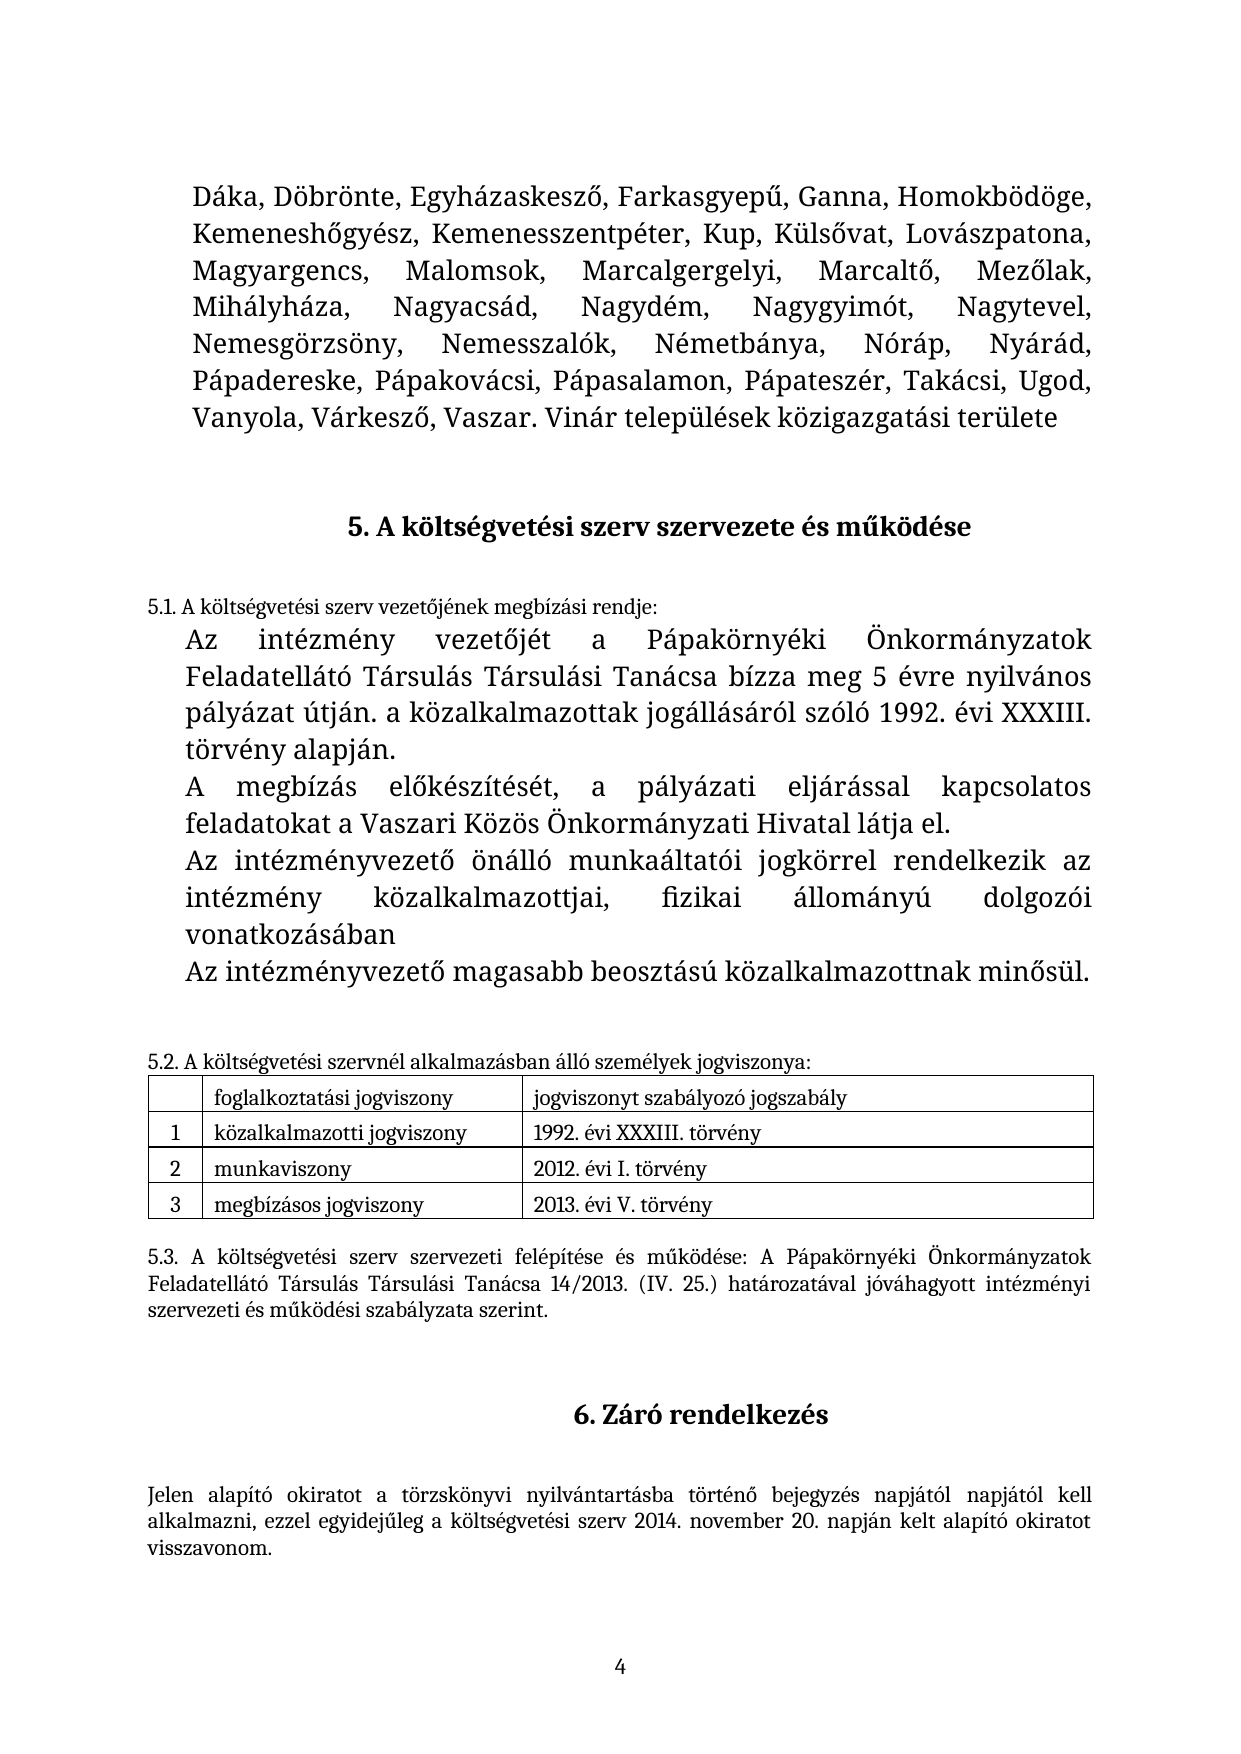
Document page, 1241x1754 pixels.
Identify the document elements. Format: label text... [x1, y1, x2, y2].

text Az intézményvezető magasabb beosztású közalkalmazottnak minősül. [111, 952, 1092, 989]
table_cell 2013. évi V. törvény [523, 1183, 1093, 1218]
table_cell 1 [149, 1112, 202, 1146]
table_header jogviszonyt szabályozó jogszabály [523, 1076, 1093, 1111]
text Az intézmény vezetőjét a Pápakörnyéki Önkormányzatok Feladatellátó Társulás Társulási Tanácsa bízza meg 5 évre nyilvános pályázat útján. a közalkalmazottak jogállásáról szóló 1992. évi XXXIII. törvény alapján. [185, 620, 1092, 768]
table_cell 2012. évi I. törvény [523, 1148, 1093, 1182]
table_header [149, 1076, 202, 1111]
table_cell 3 [149, 1183, 202, 1218]
table_cell munkaviszony [203, 1148, 522, 1182]
text 5.1. A költségvetési szerv vezetőjének megbízási rendje: [148, 594, 1092, 620]
list 5. A költségvetési szerv szervezete és működése [348, 510, 1092, 544]
text 5.2. A költségvetési szervnél alkalmazásban álló személyek jogviszonya: [148, 1049, 1092, 1075]
text 5.3. A költségvetési szerv szervezeti felépítése és működése: A Pápakörnyéki Önkormányzatok Feladatellátó Társulás Társulási Tanácsa 14/2013. (IV. 25.) határozatával jóváhagyott intézményi szervezeti és működési szabályzata szerint. [148, 1244, 1092, 1323]
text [192, 177, 1092, 435]
text Jelen alapító okiratot a törzskönyvi nyilvántartásba történő bejegyzés napjától napjától kell alkalmazni, ezzel egyidejűleg a költségvetési szerv 2014. november 20. napján kelt alapító okiratot visszavonom. [148, 1482, 1092, 1561]
table_cell megbízásos jogviszony [203, 1183, 522, 1218]
text 6. Záró rendelkezés [310, 1398, 1092, 1432]
text A megbízás előkészítését, a pályázati eljárással kapcsolatos feladatokat a Vaszari Közös Önkormányzati Hivatal látja el. [185, 768, 1092, 841]
table_header foglalkoztatási jogviszony [203, 1076, 522, 1111]
text Az intézményvezető önálló munkaáltatói jogkörrel rendelkezik az intézmény közalkalmazottjai, fizikai állományú dolgozói vonatkozásában [111, 841, 1092, 952]
table_cell 1992. évi XXXIII. törvény [523, 1112, 1093, 1146]
table_cell 2 [149, 1148, 202, 1182]
table_cell közalkalmazotti jogviszony [203, 1112, 522, 1146]
